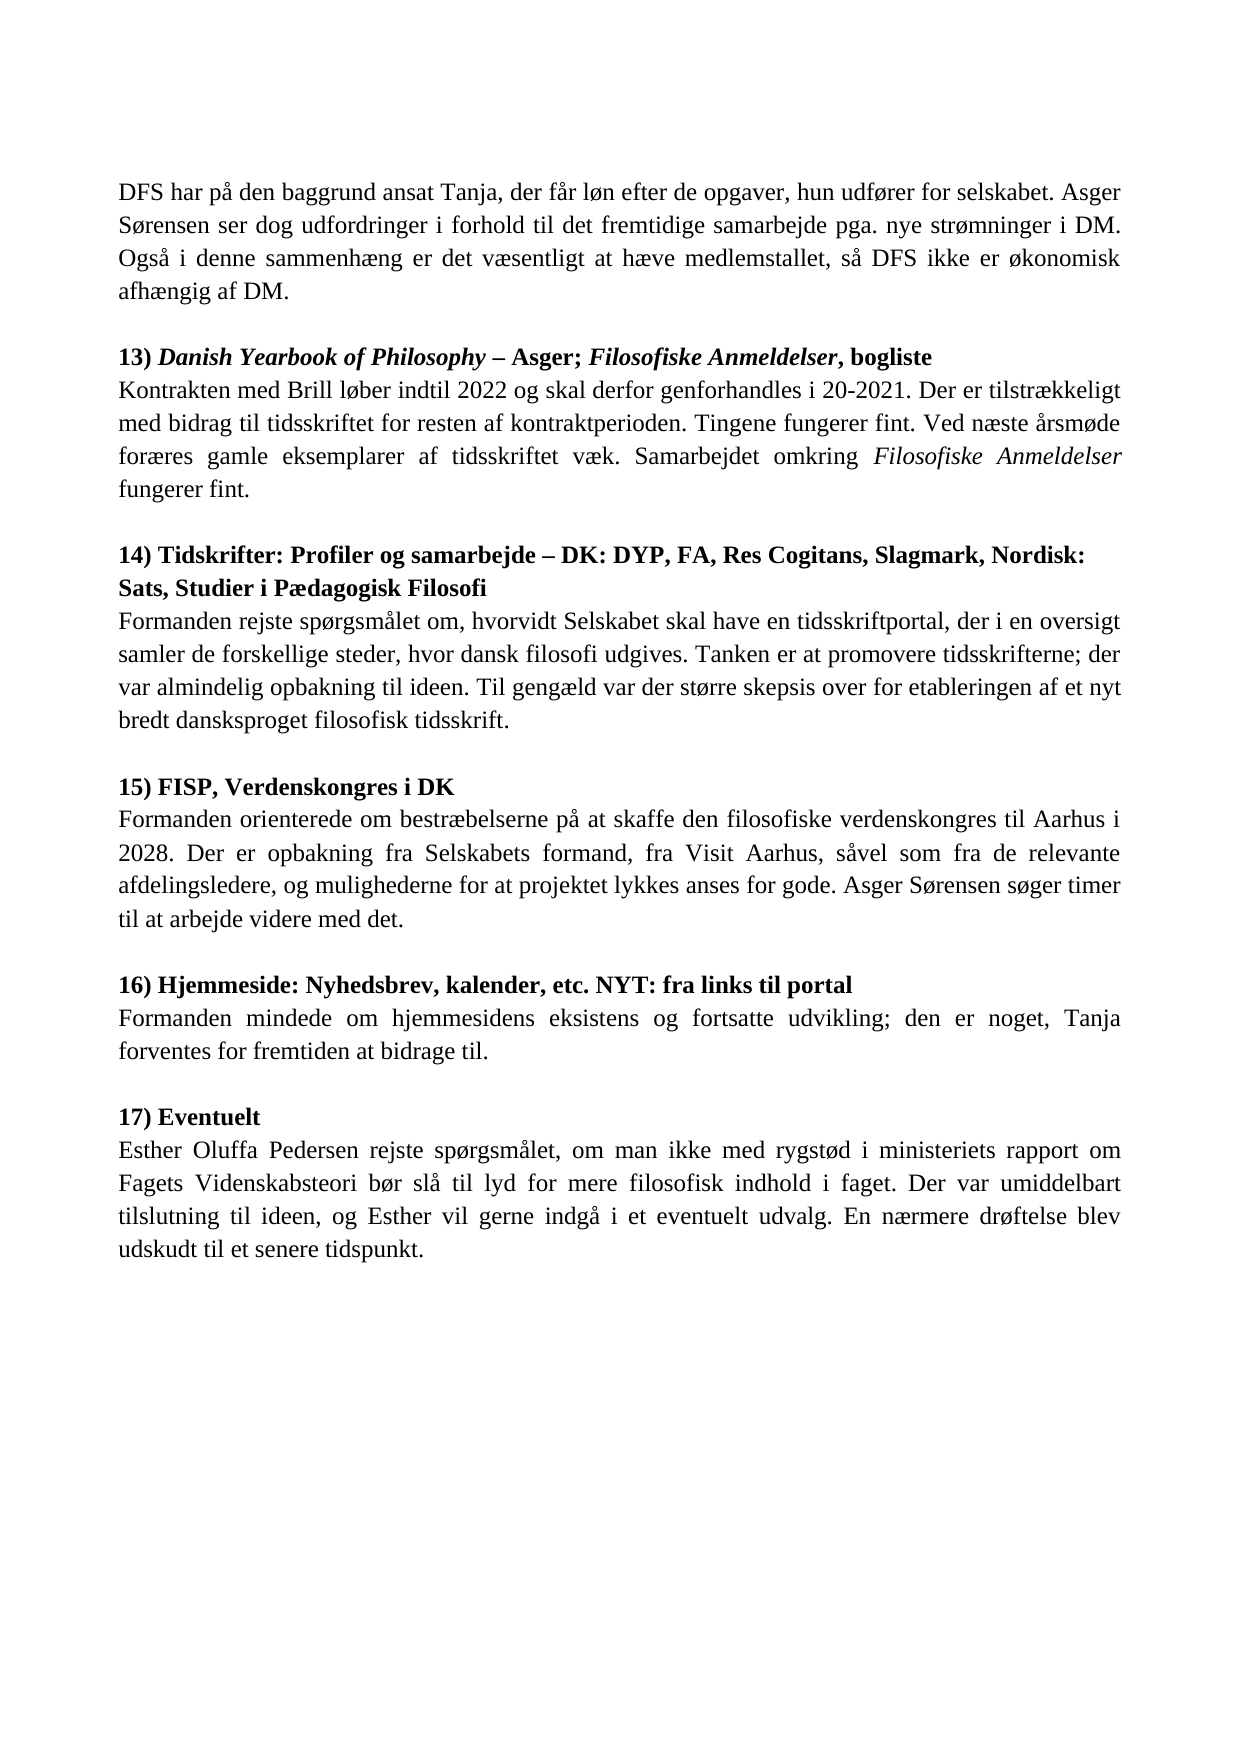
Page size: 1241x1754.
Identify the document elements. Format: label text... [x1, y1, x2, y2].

text Formanden rejste spørgsmålet om, hvorvidt Selskabet skal have en tidsskriftportal, der i en oversigt samler de forskellige steder, hvor dansk filosofi udgives. Tanken er at promovere tidsskrifterne; der var almindelig opbakning til ideen. Til gengæld var der større skepsis over for etableringen af et nyt bredt dansksproget filosofisk tidsskrift. [118, 606, 1122, 734]
text Kontrakten med Brill løber indtil 2022 og skal derfor genforhandles i 20-2021. Der er tilstrækkeligt med bidrag til tidsskriftet for resten af kontraktperioden. Tingene fungerer fint. Ved næste årsmøde foræres gamle eksemplarer af tidsskriftet væk. Samarbejdet omkring Filosofiske Anmeldelser fungerer fint. [118, 375, 1122, 503]
text 13) Danish Yearbook of Philosophy – Asger; Filosofiske Anmeldelser, bogliste [118, 342, 1122, 371]
text 14) Tidskrifter: Profiler og samarbejde – DK: DYP, FA, Res Cogitans, Slagmark, Nordisk: Sats, Studier i Pædagogisk Filosofi [118, 540, 1122, 602]
text Formanden mindede om hjemmesidens eksistens og fortsatte udvikling; den er noget, Tanja forventes for fremtiden at bidrage til. [118, 1003, 1122, 1064]
text 16) Hjemmeside: Nyhedsbrev, kalender, etc. NYT: fra links til portal [118, 970, 1122, 998]
text Esther Oluffa Pedersen rejste spørgsmålet, om man ikke med rygstød i ministeriets rapport om Fagets Videnskabsteori bør slå til lyd for mere filosofisk indhold i faget. Der var umiddelbart tilslutning til ideen, og Esther vil gerne indgå i et eventuelt udvalg. En nærmere drøftelse blev udskudt til et senere tidspunkt. [118, 1135, 1122, 1263]
text 17) Eventuelt [118, 1102, 1122, 1131]
text Formanden orienterede om bestræbelserne på at skaffe den filosofiske verdenskongres til Aarhus i 2028. Der er opbakning fra Selskabets formand, fra Visit Aarhus, såvel som fra de relevante afdelingsledere, og mulighederne for at projektet lykkes anses for gode. Asger Sørensen søger timer til at arbejde videre med det. [118, 804, 1122, 932]
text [118, 177, 1122, 305]
text 15) FISP, Verdenskongres i DK [118, 772, 1122, 800]
